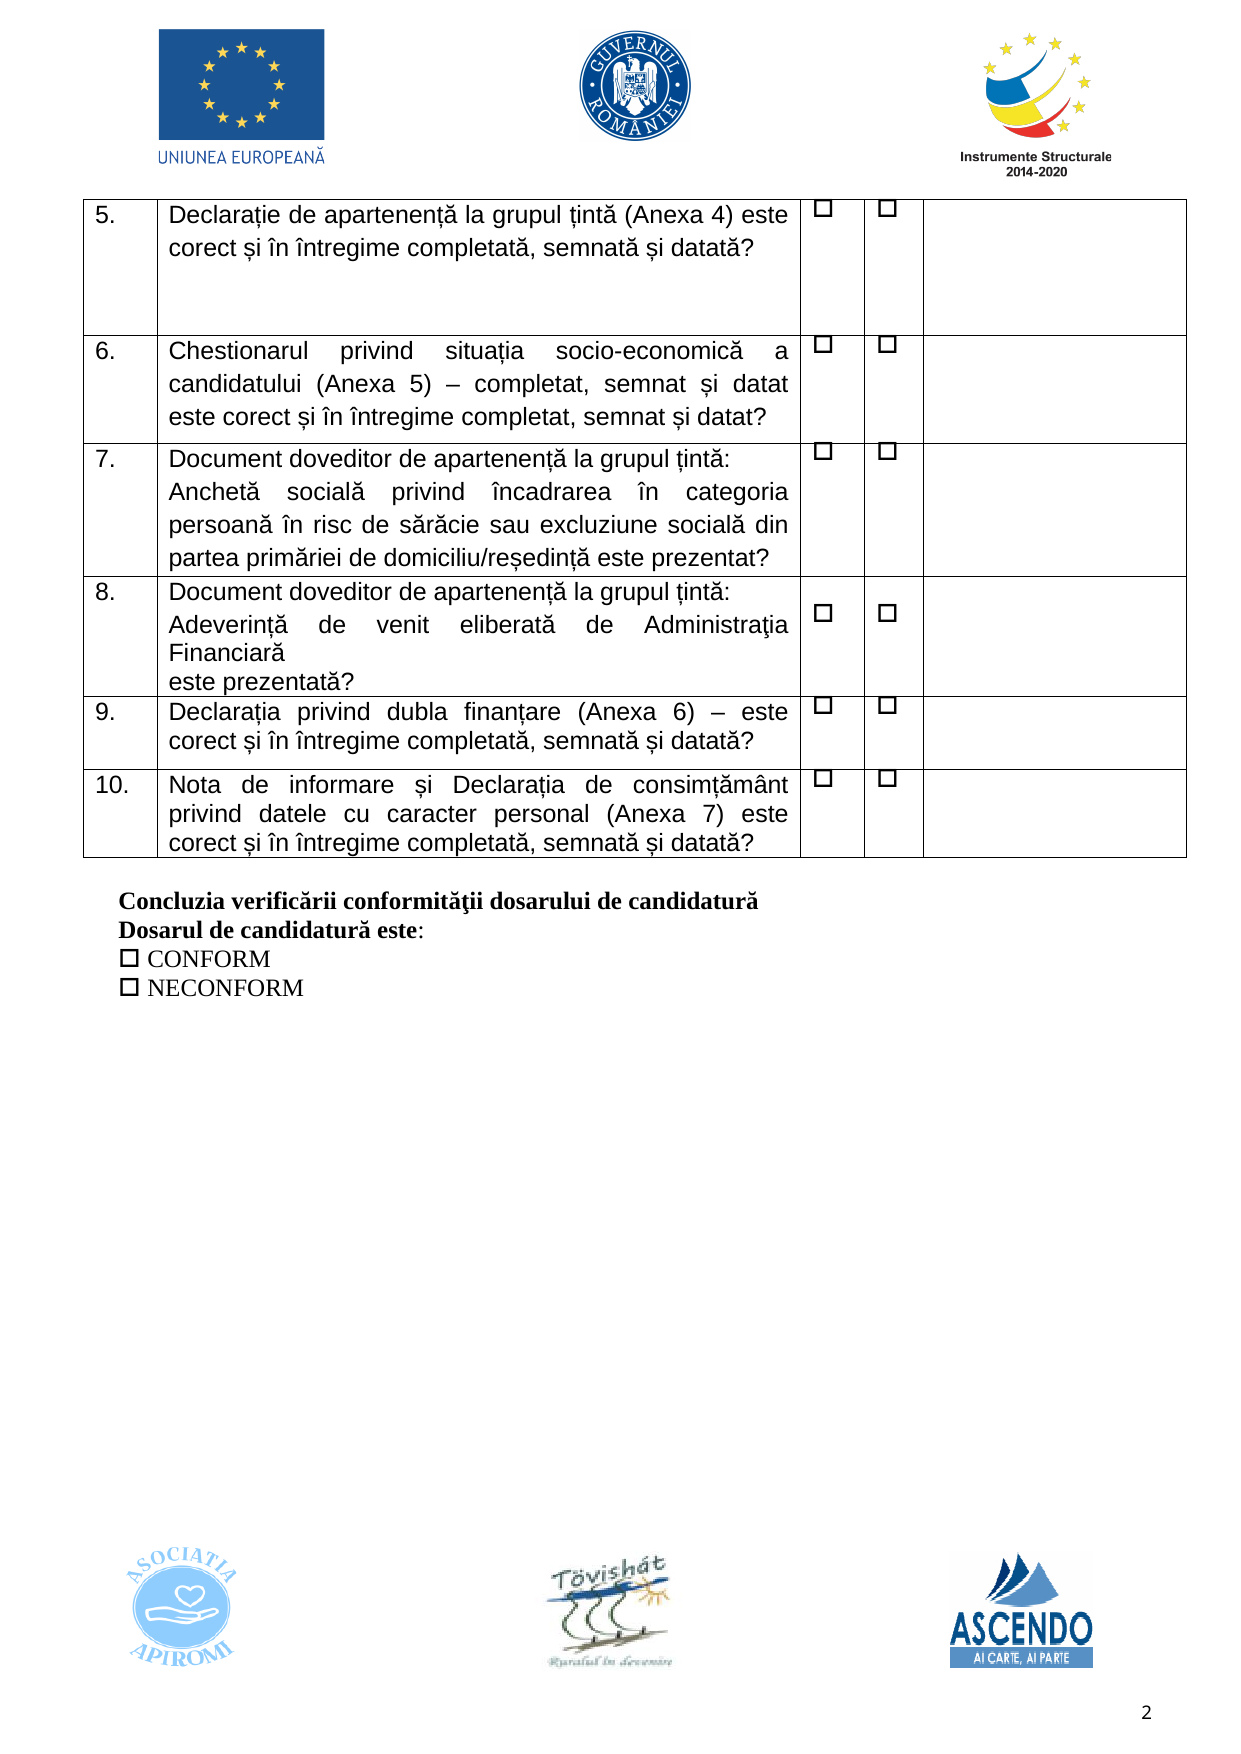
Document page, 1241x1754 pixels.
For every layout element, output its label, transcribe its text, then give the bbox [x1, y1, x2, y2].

table_cell 9. [84, 697, 157, 769]
table_cell Nota de informare și Declarația de consimțământ privind datele cu caracter personal (Anexa 7) este corect și în întregime completată, semnată și datată? [158, 770, 800, 857]
table_cell Declarația privind dubla finanțare (Anexa 6) – este corect și în întregime completată, semnată și datată? [158, 697, 800, 769]
picture [158, 29, 325, 164]
table_cell [801, 697, 864, 769]
table_cell [865, 336, 923, 442]
table_cell [865, 444, 923, 576]
table_cell [801, 336, 864, 442]
picture [961, 29, 1112, 180]
text Dosarul de candidatură este: [118, 915, 1152, 944]
table_cell [801, 770, 864, 857]
table_cell [865, 200, 923, 335]
table_cell [865, 577, 923, 696]
picture [118, 1544, 252, 1671]
table_cell [865, 697, 923, 769]
table_cell 5. [84, 200, 157, 335]
table_cell 10. [84, 770, 157, 857]
table_cell [924, 770, 1186, 857]
table_cell [801, 577, 864, 696]
table_cell Chestionarul privind situația socio-economică a candidatului (Anexa 5) – completat, semnat și datat este corect și în întregime completat, semnat și datat? [158, 336, 800, 442]
text NECONFORM [118, 973, 1152, 1001]
table_cell [924, 336, 1186, 442]
table_cell [924, 697, 1186, 769]
table_cell [924, 444, 1186, 576]
table_cell [801, 200, 864, 335]
picture [535, 1551, 683, 1671]
table_cell Document doveditor de apartenență la grupul țintă: Anchetă socială privind încadrarea în categoria persoană în risc de sărăcie sau excluziune socială din partea primăriei de domiciliu/reședință este prezentat? [158, 444, 800, 576]
text Concluzia verificării conformităţii dosarului de candidatură [118, 886, 1152, 915]
picture [578, 29, 692, 142]
table_cell [924, 577, 1186, 696]
table_cell [924, 200, 1186, 335]
table_cell [865, 770, 923, 857]
table_cell 6. [84, 336, 157, 442]
picture [948, 1551, 1094, 1671]
text CONFORM [118, 944, 1152, 973]
table_cell 7. [84, 444, 157, 576]
table_cell [801, 444, 864, 576]
table_cell 8. [84, 577, 157, 696]
table_cell Document doveditor de apartenență la grupul țintă: Adeverință de venit eliberată de Administraţia Financiară este prezentată? [158, 577, 800, 696]
table_cell Declarație de apartenență la grupul țintă (Anexa 4) este corect și în întregime completată, semnată și datată? [158, 200, 800, 335]
